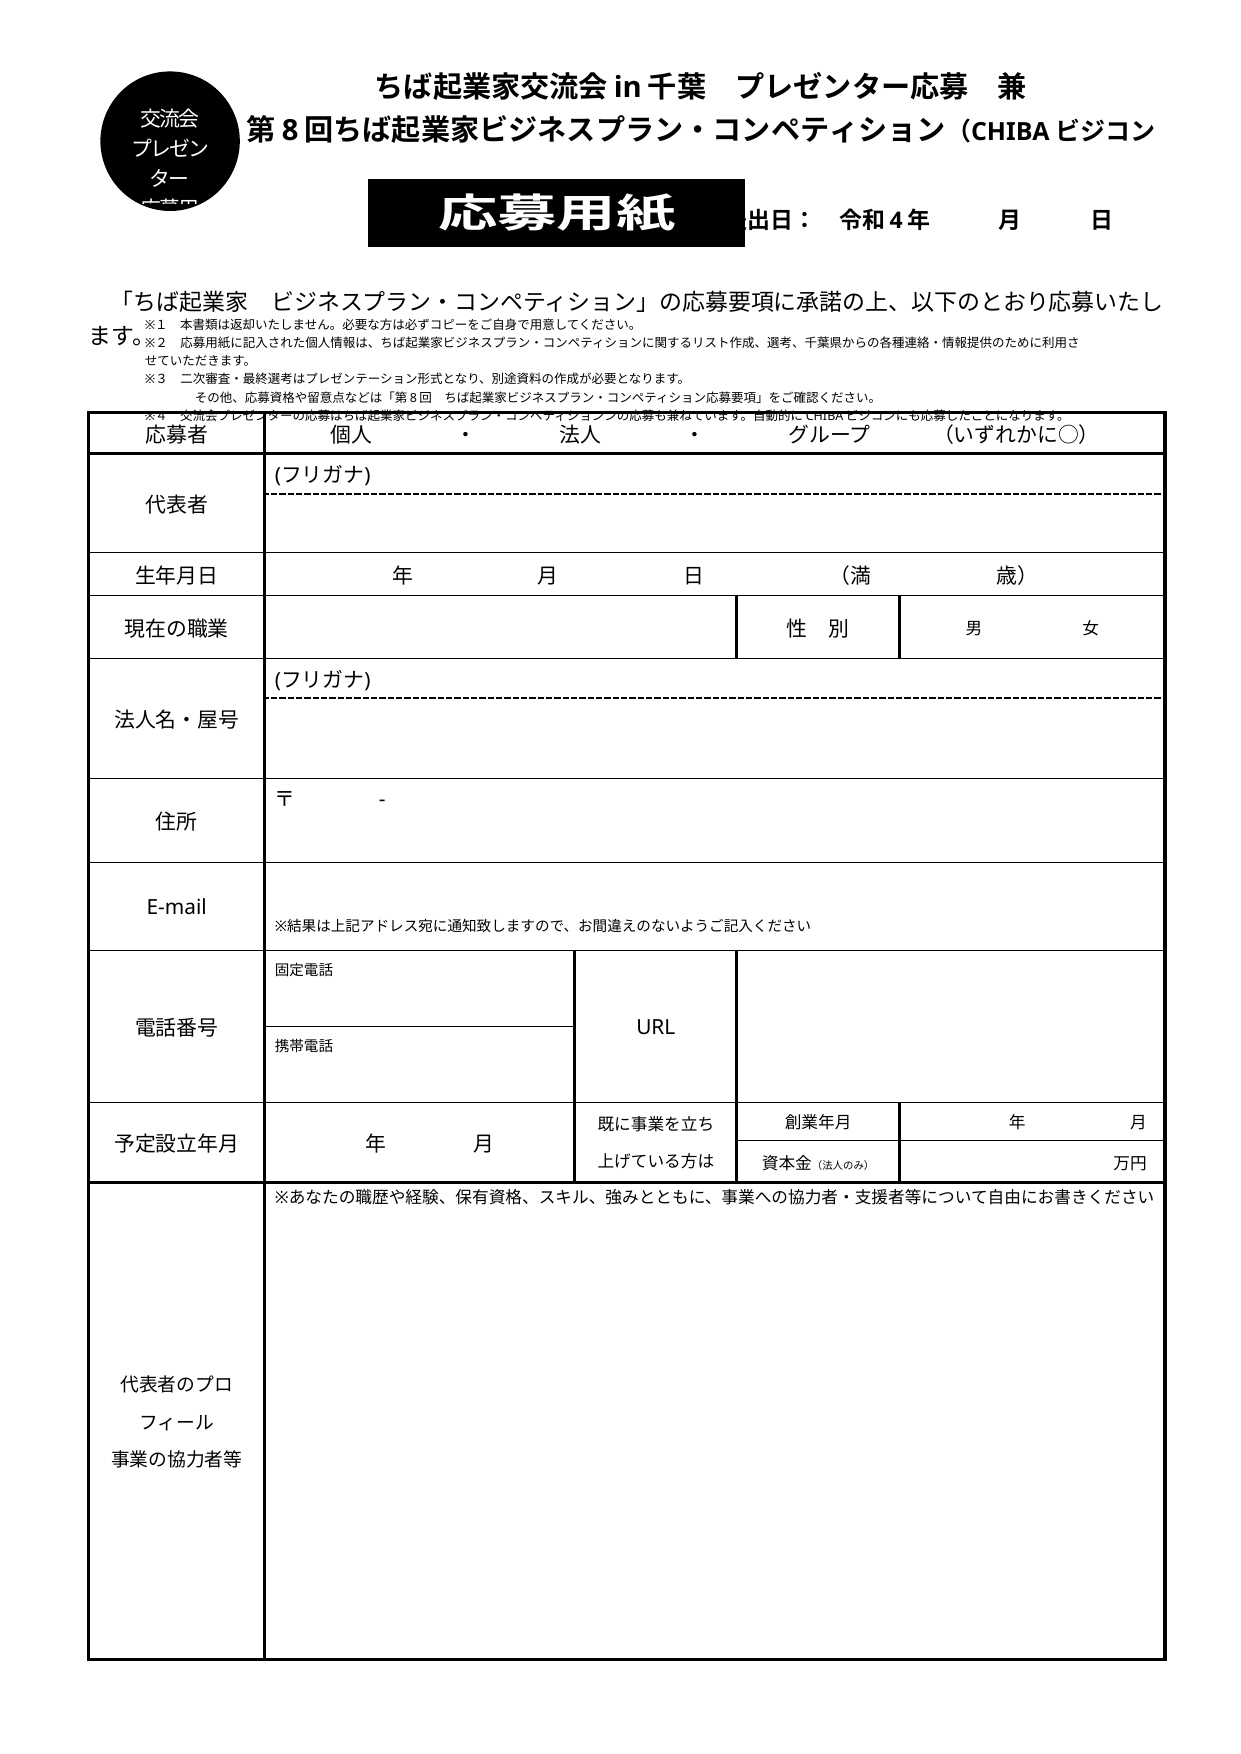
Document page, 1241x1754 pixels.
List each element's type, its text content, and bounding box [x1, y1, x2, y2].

text 「ちば起業家 ビジネスプラン・コンペティション」の応募要項に承諾の上、以下のとおり応募いたします。 [89, 284, 1167, 351]
table_cell URL [576, 951, 735, 1102]
table_cell 代表者のプロフィール 事業の協力者等 [90, 1184, 263, 1658]
table_cell (フリガナ) [266, 659, 1163, 697]
table_cell ※結果は上記アドレス宛に通知致しますので、お間違えのないようご記入ください [266, 863, 1163, 950]
table_cell [266, 493, 1163, 552]
table_cell [266, 596, 735, 658]
table_cell 創業年月 [738, 1103, 898, 1140]
table_cell [738, 951, 1163, 1102]
table_cell 現在の職業 [90, 596, 263, 658]
table_cell E-mail [90, 863, 263, 950]
table_cell 年 月 日 （満 歳） [266, 553, 1163, 595]
table_cell 既に事業を立ち 上げている方は [576, 1103, 735, 1181]
table_cell 携帯電話 [266, 1027, 573, 1102]
table_cell 年 月 [901, 1103, 1163, 1140]
table_cell [266, 697, 1163, 778]
table_cell 予定設立年月 [90, 1103, 263, 1181]
table_cell 資本金（法人のみ） [738, 1141, 898, 1181]
table_header 応募者 [90, 414, 263, 452]
table_cell 法人名・屋号 [90, 659, 263, 778]
table_cell 年 月 [266, 1103, 573, 1181]
table_cell 代表者 [90, 455, 263, 552]
table_cell 男 女 [901, 596, 1163, 658]
table_cell 住所 [90, 779, 263, 862]
table_cell 万円 [901, 1141, 1163, 1181]
table_cell ※あなたの職歴や経験、保有資格、スキル、強みとともに、事業への協力者・支援者等について自由にお書きください [266, 1184, 1163, 1658]
table_cell 固定電話 [266, 951, 573, 1026]
table_cell 生年月日 [90, 553, 263, 595]
table_header 個人 ・ 法人 ・ グループ （いずれかに○） [266, 414, 1163, 452]
table_cell 電話番号 [90, 951, 263, 1102]
table_cell 〒 - [266, 779, 1163, 862]
table_cell (フリガナ) [266, 455, 1163, 492]
table_cell 性 別 [738, 596, 898, 658]
